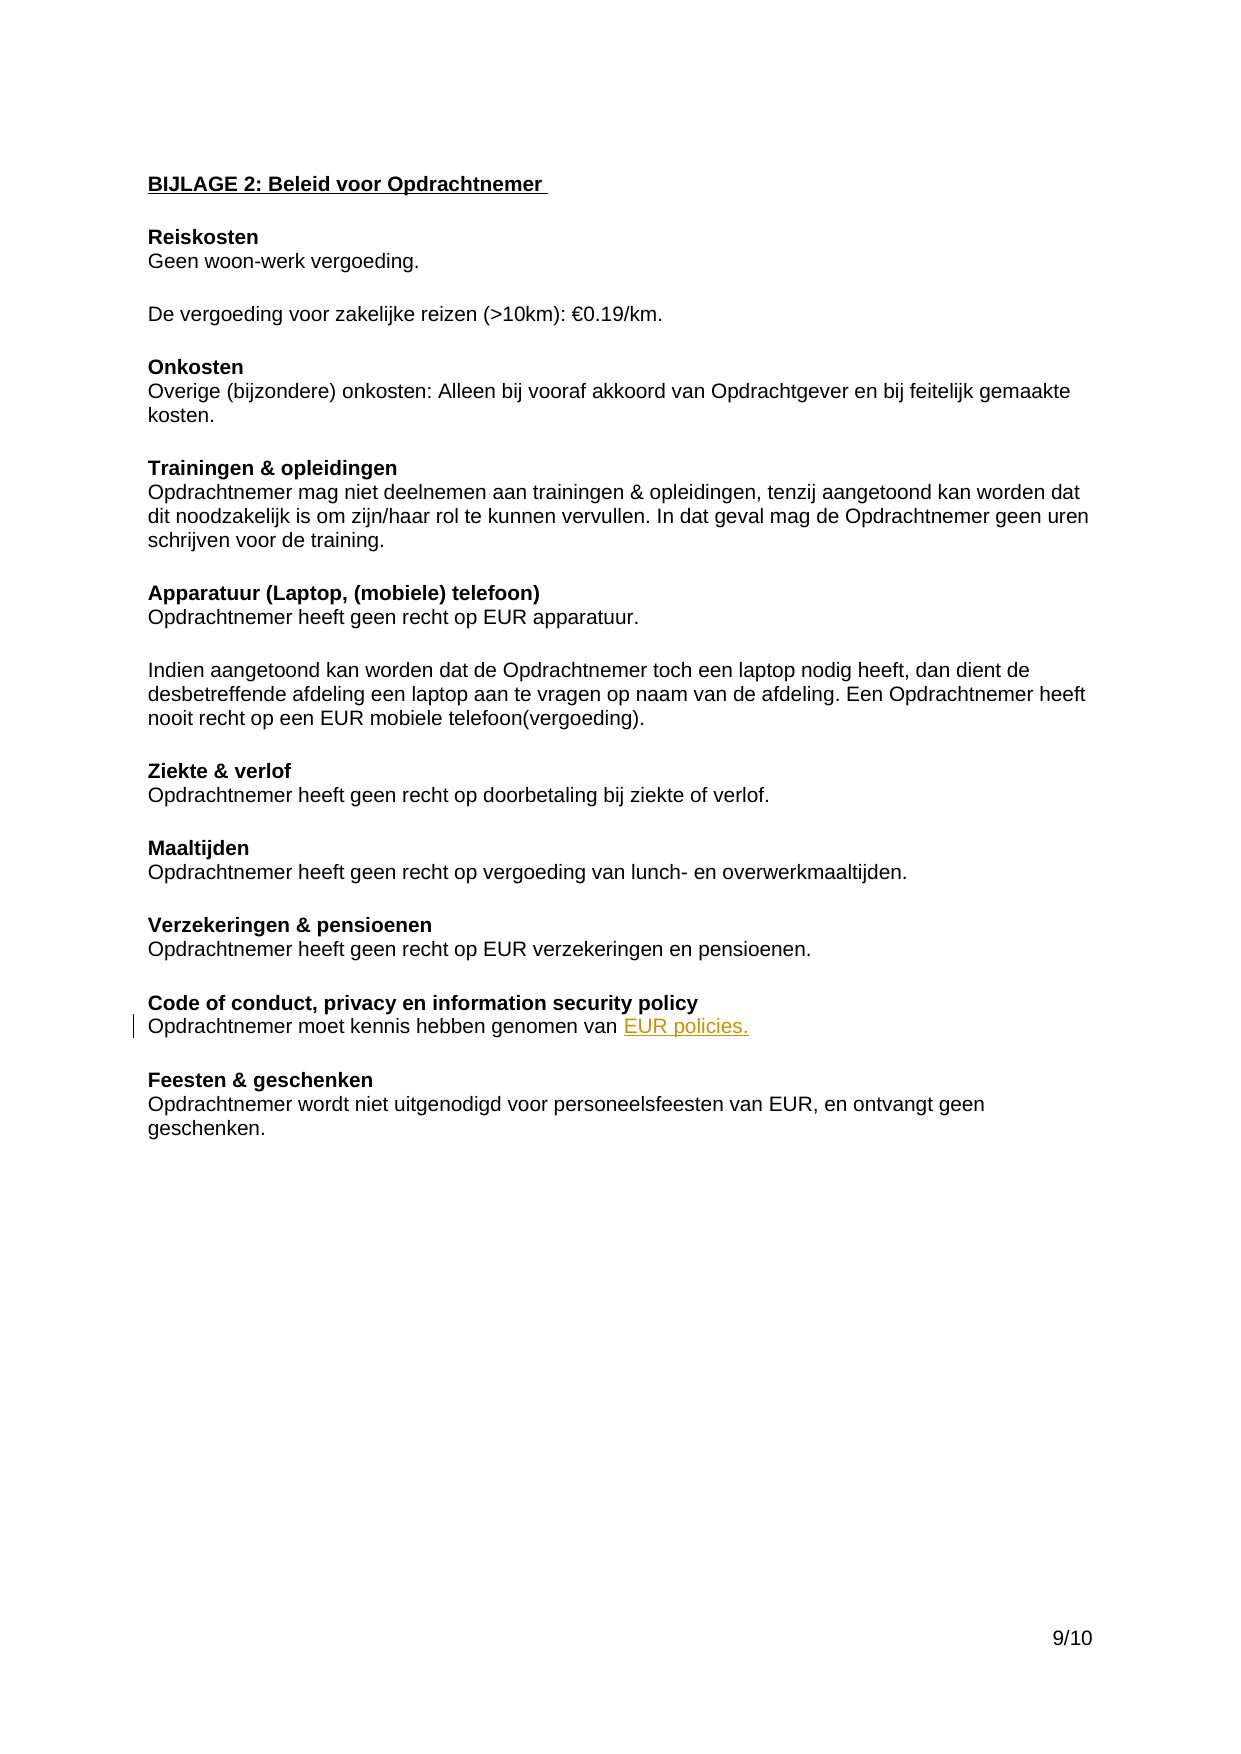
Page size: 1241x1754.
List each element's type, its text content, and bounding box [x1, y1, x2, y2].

text Maaltijden Opdrachtnemer heeft geen recht op vergoeding van lunch- en overwerkmaaltijden. [148, 884, 1093, 932]
text Feesten & geschenken Opdrachtnemer wordt niet uitgenodigd voor personeelsfeesten van EUR, en ontvangt geen geschenken. [148, 1115, 1093, 1187]
text Overige (bijzondere) onkosten: Alleen bij vooraf akkoord van Opdrachtgever en bij feitelijk gemaakte kosten. [148, 427, 1093, 475]
text Onkosten [148, 403, 1093, 427]
text Verzekeringen & pensioenen Opdrachtnemer heeft geen recht op EUR verzekeringen en pensioenen. [148, 961, 1093, 1009]
text De vergoeding voor zakelijke reizen (>10km): €0.19/km. [148, 350, 1093, 374]
text Apparatuur (Laptop, (mobiele) telefoon) Opdrachtnemer heeft geen recht op EUR apparatuur. [148, 629, 1093, 677]
text Trainingen & opleidingen [148, 504, 1093, 528]
text Indien aangetoond kan worden dat de Opdrachtnemer toch een laptop nodig heeft, dan dient de desbetreffende afdeling een laptop aan te vragen op naam van de afdeling. Een Opdrachtnemer heeft nooit recht op een EUR mobiele telefoon(vergoeding). [148, 706, 1093, 778]
text BIJLAGE 2: Beleid voor Opdrachtnemer [148, 148, 1093, 243]
text Opdrachtnemer mag niet deelnemen aan trainingen & opleidingen, tenzij aangetoond kan worden dat dit noodzakelijk is om zijn/haar rol te kunnen vervullen. In dat geval mag de Opdrachtnemer geen uren schrijven voor de training. [148, 528, 1093, 600]
text Code of conduct, privacy en information security policy Opdrachtnemer moet kennis hebben genomen van [148, 1038, 1093, 1086]
text Reiskosten Geen woon-werk vergoeding. [148, 273, 1093, 321]
text Ziekte & verlof Opdrachtnemer heeft geen recht op doorbetaling bij ziekte of verlof. [148, 807, 1093, 855]
